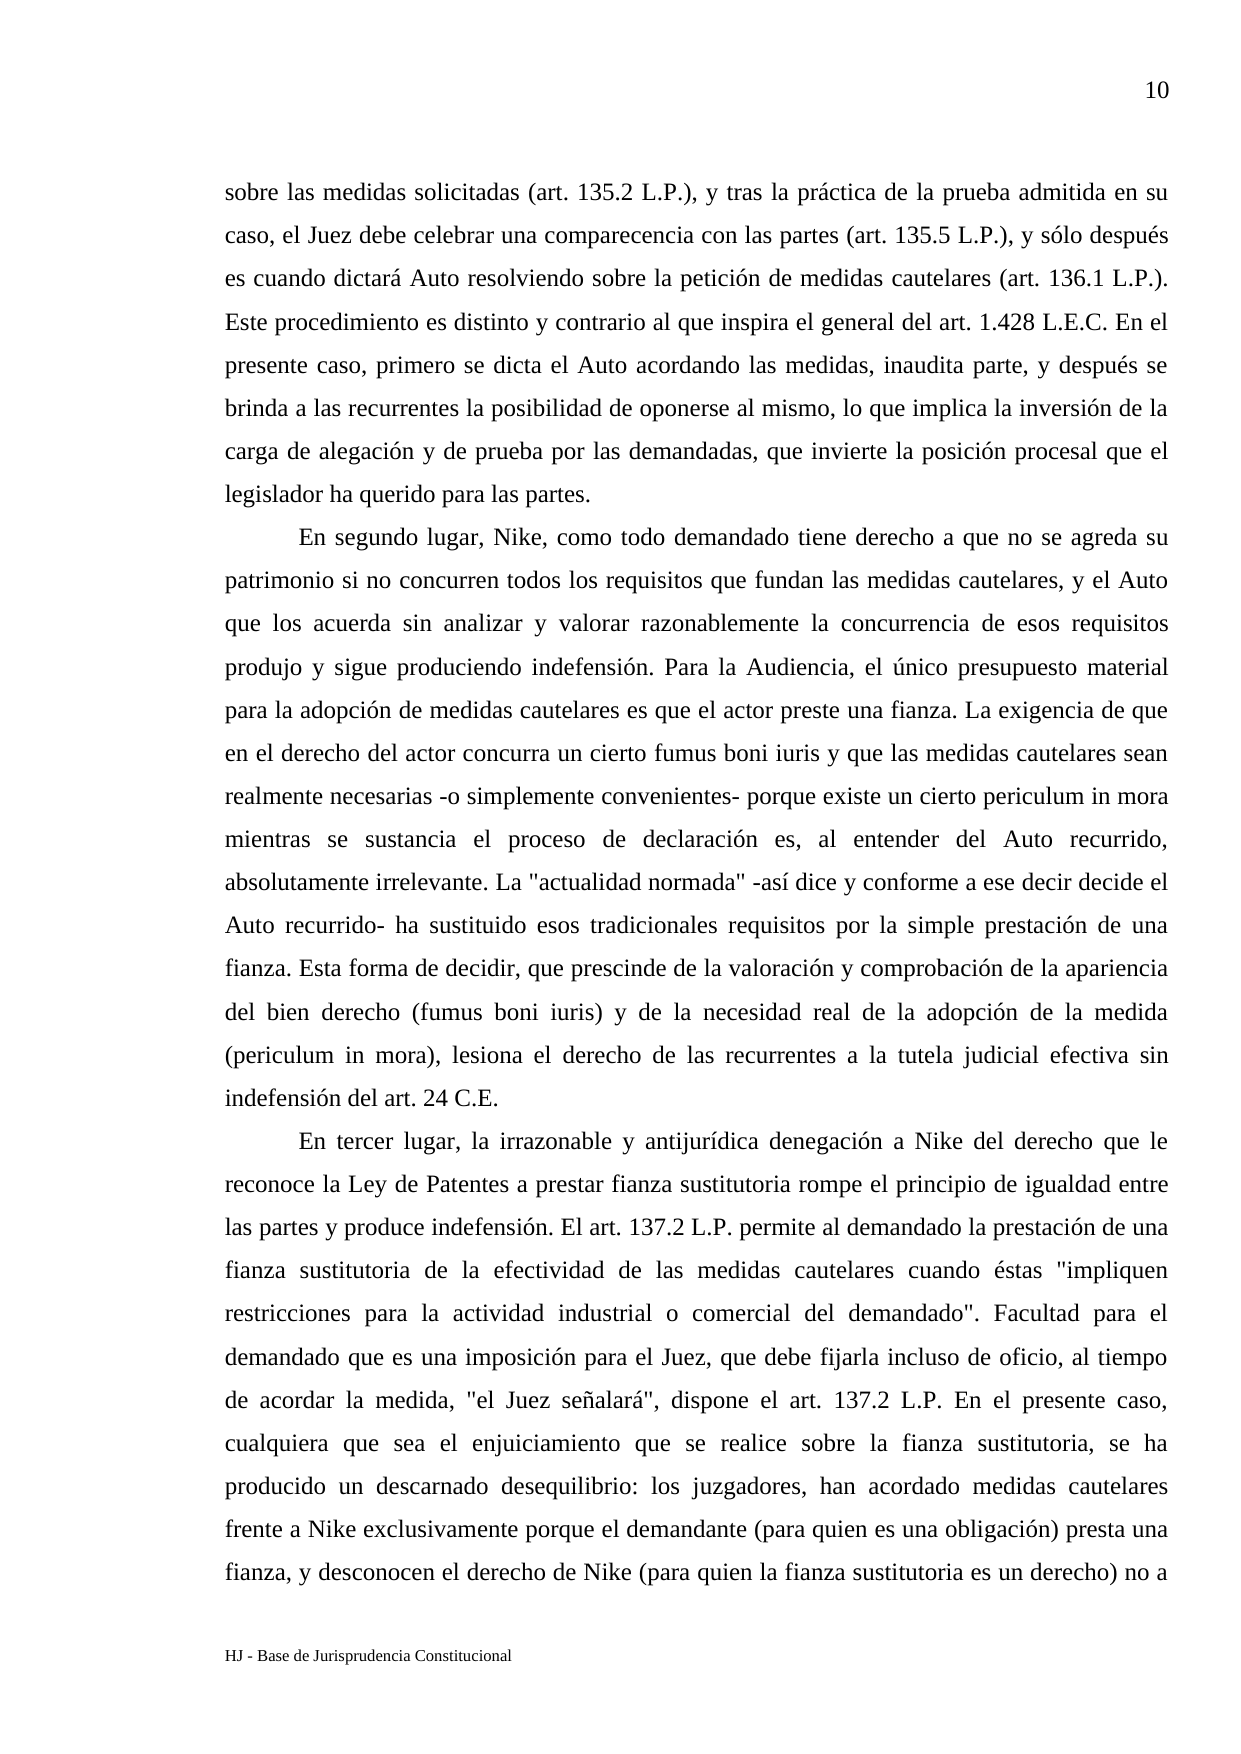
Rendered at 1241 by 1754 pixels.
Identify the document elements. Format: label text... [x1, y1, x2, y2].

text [224, 1126, 1169, 1586]
text En segundo lugar, Nike, como todo demandado tiene derecho a que no se agreda su patrimonio si no concurren todos los requisitos que fundan las medidas cautelares, y el Auto que los acuerda sin analizar y valorar razonablemente la concurrencia de esos requisitos produjo y sigue produciendo indefensión. Para la Audiencia, el único presupuesto material para la adopción de medidas cautelares es que el actor preste una fianza. La exigencia de que en el derecho del actor concurra un cierto fumus boni iuris y que las medidas cautelares sean realmente necesarias -o simplemente convenientes- porque existe un cierto periculum in mora mientras se sustancia el proceso de declaración es, al entender del Auto recurrido, absolutamente irrelevante. La "actualidad normada" -así dice y conforme a ese decir decide el Auto recurrido- ha sustituido esos tradicionales requisitos por la simple prestación de una fianza. Esta forma de decidir, que prescinde de la valoración y comprobación de la apariencia del bien derecho (fumus boni iuris) y de la necesidad real de la adopción de la medida (periculum in mora), lesiona el derecho de las recurrentes a la tutela judicial efectiva sin indefensión del art. 24 C.E. [224, 522, 1169, 1112]
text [224, 177, 1169, 508]
